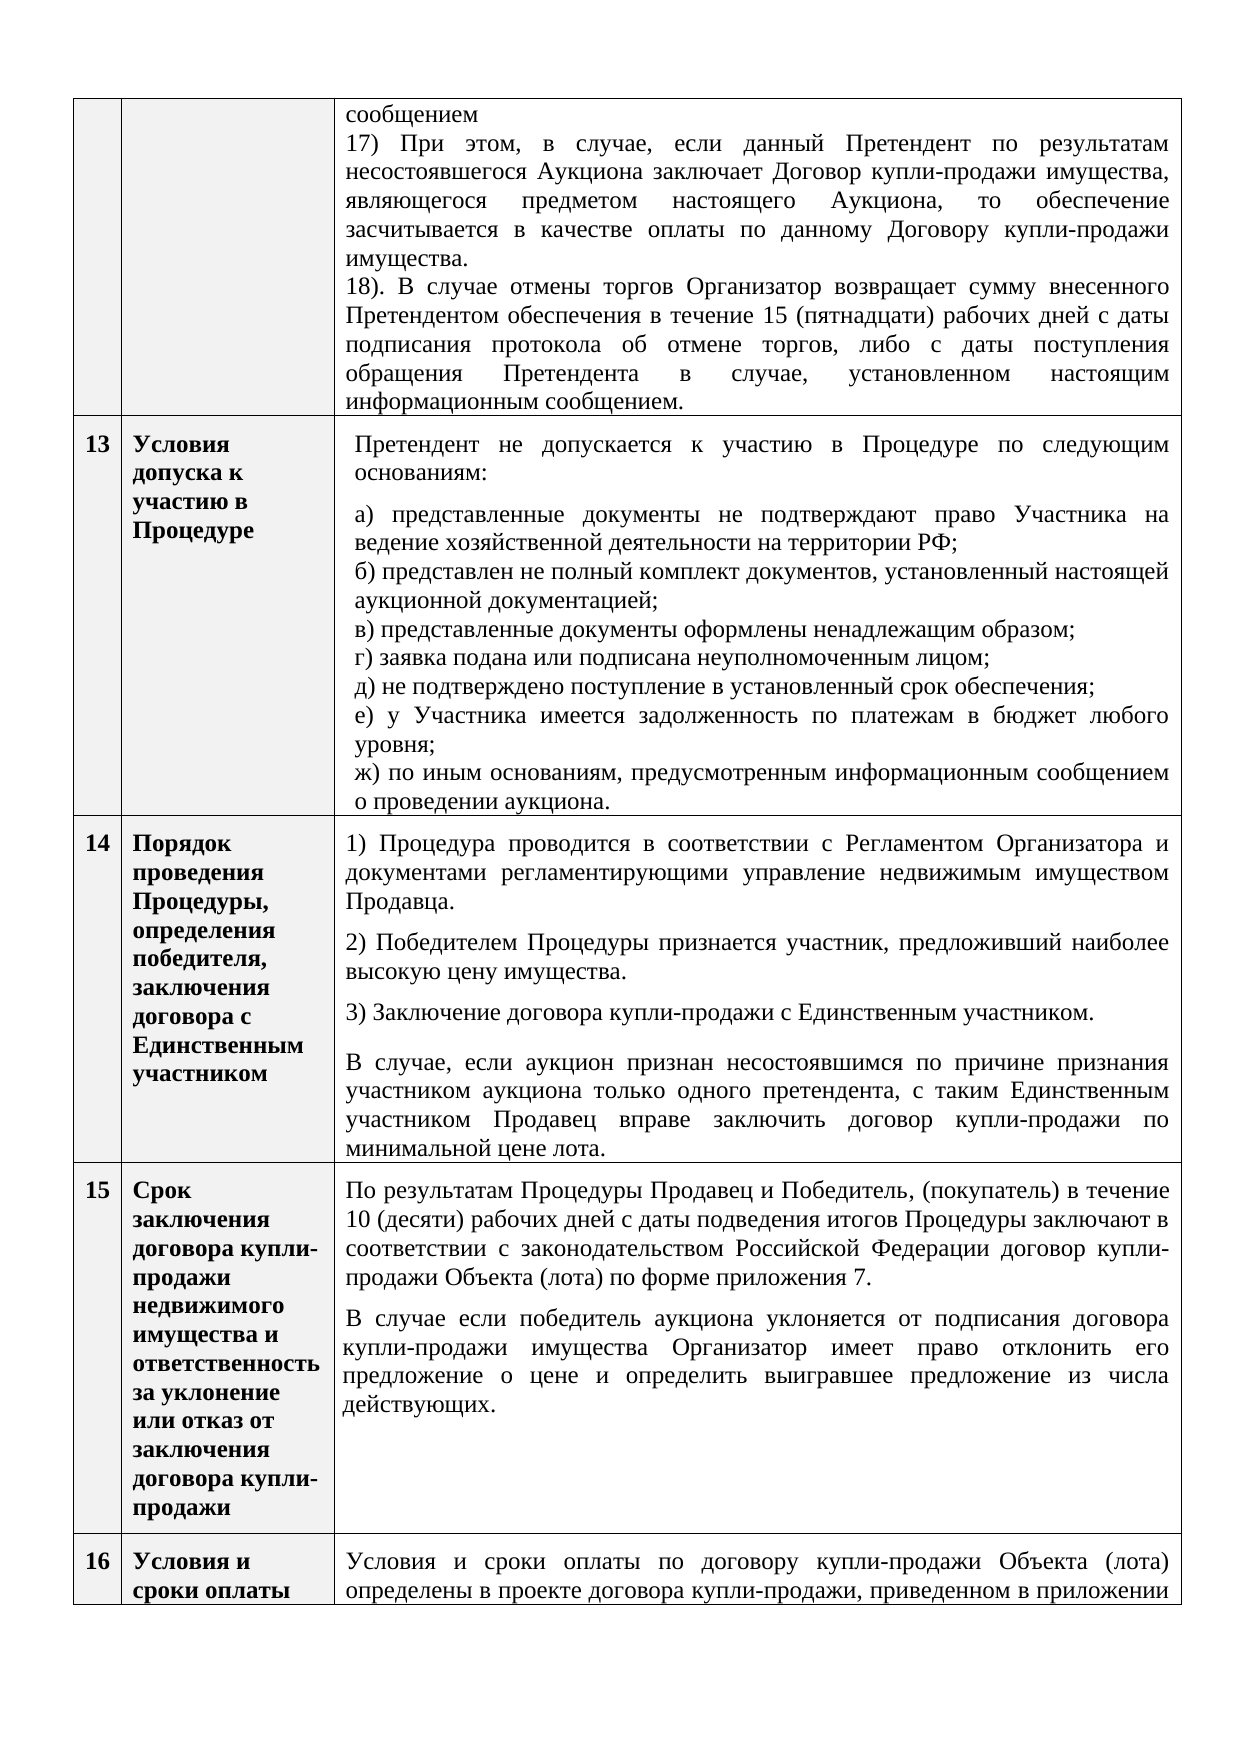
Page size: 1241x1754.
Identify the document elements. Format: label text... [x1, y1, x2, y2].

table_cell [122, 1534, 334, 1604]
table_cell 14 [74, 816, 121, 1162]
table_cell 12 [74, 99, 121, 415]
table_cell Порядок проведения Процедуры, определения победителя, заключения договора с Единственным участником [122, 816, 334, 1162]
table_cell Претендент не допускается к участию в Процедуре по следующим основаниям: а) представленные документы не подтверждают право Участника на ведение хозяйственной деятельности на территории РФ; б) представлен не полный комплект документов, установленный настоящей аукционной документацией; в) представленные документы оформлены ненадлежащим образом; г) заявка подана или подписана неуполномоченным лицом; д) не подтверждено поступление в установленный срок обеспечения; е) у Участника имеется задолженность по платежам в бюджет любого уровня; ж) по иным основаниям, предусмотренным информационным сообщением о проведении аукциона. [335, 416, 1181, 815]
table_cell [335, 1534, 1181, 1604]
table_cell 1) Процедура проводится в соответствии с Регламентом Организатора и документами регламентирующими управление недвижимым имуществом Продавца. 2) Победителем Процедуры признается участник, предложивший наиболее высокую цену имущества. 3) Заключение договора купли-продажи с Единственным участником. В случае, если аукцион признан несостоявшимся по причине признания участником аукциона только одного претендента, с таким Единственным участником Продавец вправе заключить договор купли-продажи по минимальной цене лота. [335, 816, 1181, 1162]
table_cell Срок заключения договора купли-продажи недвижимого имущества и ответственность за уклонение или отказ от заключения договора купли-продажи [122, 1163, 334, 1533]
table_cell 16 [74, 1534, 121, 1604]
table_cell 15 [74, 1163, 121, 1533]
table_cell 13 [74, 416, 121, 815]
table_cell По результатам Процедуры Продавец и Победитель, (покупатель) в течение 10 (десяти) рабочих дней с даты подведения итогов Процедуры заключают в соответствии с законодательством Российской Федерации договор купли-продажи Объекта (лота) по форме приложения 7. В случае если победитель аукциона уклоняется от подписания договора купли-продажи имущества Организатор имеет право отклонить его предложение о цене и определить выигравшее предложение из числа действующих. [335, 1163, 1181, 1533]
table_cell Условия допуска к участию в Процедуре [122, 416, 334, 815]
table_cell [335, 99, 1181, 415]
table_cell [122, 99, 334, 415]
